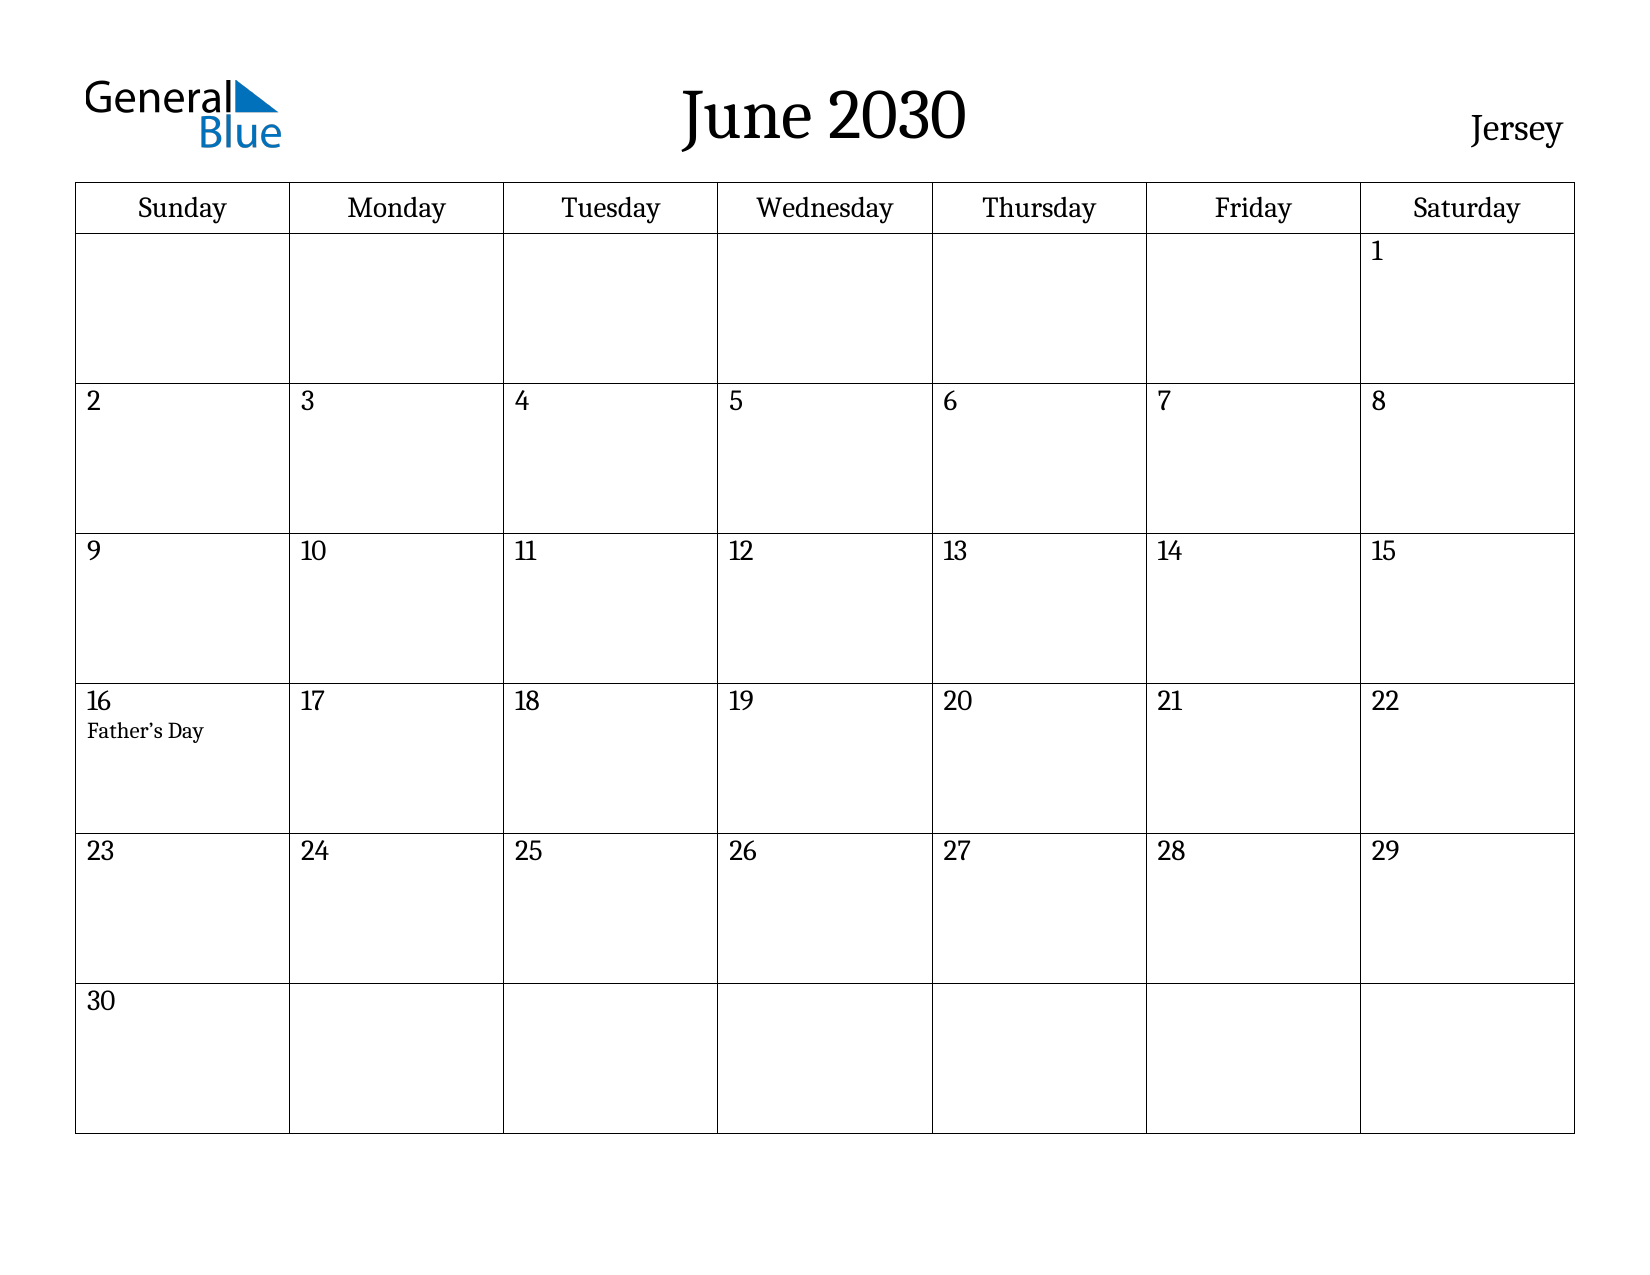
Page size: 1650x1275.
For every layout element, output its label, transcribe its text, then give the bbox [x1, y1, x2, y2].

table_cell [1147, 417, 1360, 533]
table_cell [933, 717, 1146, 833]
table_cell 19 [718, 684, 932, 717]
table_cell [504, 234, 717, 267]
table_cell [718, 234, 932, 267]
table_cell 20 [933, 684, 1146, 717]
table_cell [933, 234, 1146, 267]
table_header Jersey [1146, 75, 1574, 182]
table_cell [1361, 717, 1574, 833]
table_cell 23 [76, 834, 289, 867]
table_cell Monday [290, 183, 503, 233]
table_cell [504, 868, 717, 983]
table_cell [504, 567, 717, 683]
table_cell 6 [933, 384, 1146, 417]
picture [86, 80, 281, 148]
table_cell Wednesday [718, 183, 932, 233]
table_cell [1147, 567, 1360, 683]
table_cell 29 [1361, 834, 1574, 867]
table_cell [76, 868, 289, 983]
table_cell [76, 234, 289, 267]
table_cell [718, 984, 932, 1017]
table_cell 17 [290, 684, 503, 717]
table_cell [290, 234, 503, 267]
table_cell [290, 1018, 503, 1133]
table_header [76, 75, 503, 182]
table_cell 26 [718, 834, 932, 867]
table_cell [504, 417, 717, 533]
table_cell 18 [504, 684, 717, 717]
table_cell [504, 267, 717, 383]
table_cell [1147, 984, 1360, 1017]
table_cell Tuesday [504, 183, 717, 233]
table_cell [933, 1018, 1146, 1133]
table_cell [718, 717, 932, 833]
table_cell 16 [76, 684, 289, 717]
table_cell 5 [718, 384, 932, 417]
table_cell 4 [504, 384, 717, 417]
table_cell [933, 567, 1146, 683]
table_cell 28 [1147, 834, 1360, 867]
table_cell [76, 567, 289, 683]
table_cell [290, 267, 503, 383]
table_cell [1147, 267, 1360, 383]
table_cell 7 [1147, 384, 1360, 417]
table_cell 12 [718, 534, 932, 567]
table_cell 10 [290, 534, 503, 567]
table_cell [718, 417, 932, 533]
table_cell 11 [504, 534, 717, 567]
table_cell [933, 868, 1146, 983]
table_cell [1361, 868, 1574, 983]
table_cell [76, 1018, 289, 1133]
table_cell [718, 868, 932, 983]
table_cell Sunday [76, 183, 289, 233]
table_cell [1361, 567, 1574, 683]
table_cell [1361, 267, 1574, 383]
table_cell [504, 1018, 717, 1133]
table_cell 15 [1361, 534, 1574, 567]
table_cell [290, 567, 503, 683]
table_cell [933, 267, 1146, 383]
table_cell [1147, 1018, 1360, 1133]
table_cell 13 [933, 534, 1146, 567]
table_cell 3 [290, 384, 503, 417]
table_cell Father’s Day [76, 717, 289, 833]
table_cell 27 [933, 834, 1146, 867]
table_cell [76, 267, 289, 383]
table_cell [76, 417, 289, 533]
table_cell [290, 417, 503, 533]
table_cell [504, 984, 717, 1017]
table_cell Saturday [1361, 183, 1574, 233]
table_cell [718, 267, 932, 383]
table_cell [290, 717, 503, 833]
table_cell 8 [1361, 384, 1574, 417]
table_cell Thursday [933, 183, 1146, 233]
table_cell 24 [290, 834, 503, 867]
table_header June 2030 [504, 75, 1146, 182]
table_cell 22 [1361, 684, 1574, 717]
table_cell 1 [1361, 234, 1574, 267]
table_cell [1361, 1018, 1574, 1133]
table_cell [933, 984, 1146, 1017]
table_cell 2 [76, 384, 289, 417]
table_cell [504, 717, 717, 833]
table_cell [1147, 868, 1360, 983]
table_cell [1361, 417, 1574, 533]
table_cell 25 [504, 834, 717, 867]
table_cell [290, 868, 503, 983]
table_cell 14 [1147, 534, 1360, 567]
table_cell 30 [76, 984, 289, 1017]
table_cell [718, 567, 932, 683]
table_cell 21 [1147, 684, 1360, 717]
table_cell [933, 417, 1146, 533]
table_cell [1147, 717, 1360, 833]
table_cell [1147, 234, 1360, 267]
table_cell Friday [1147, 183, 1360, 233]
table_cell [1361, 984, 1574, 1017]
table_cell [718, 1018, 932, 1133]
table_cell [290, 984, 503, 1017]
table_cell 9 [76, 534, 289, 567]
